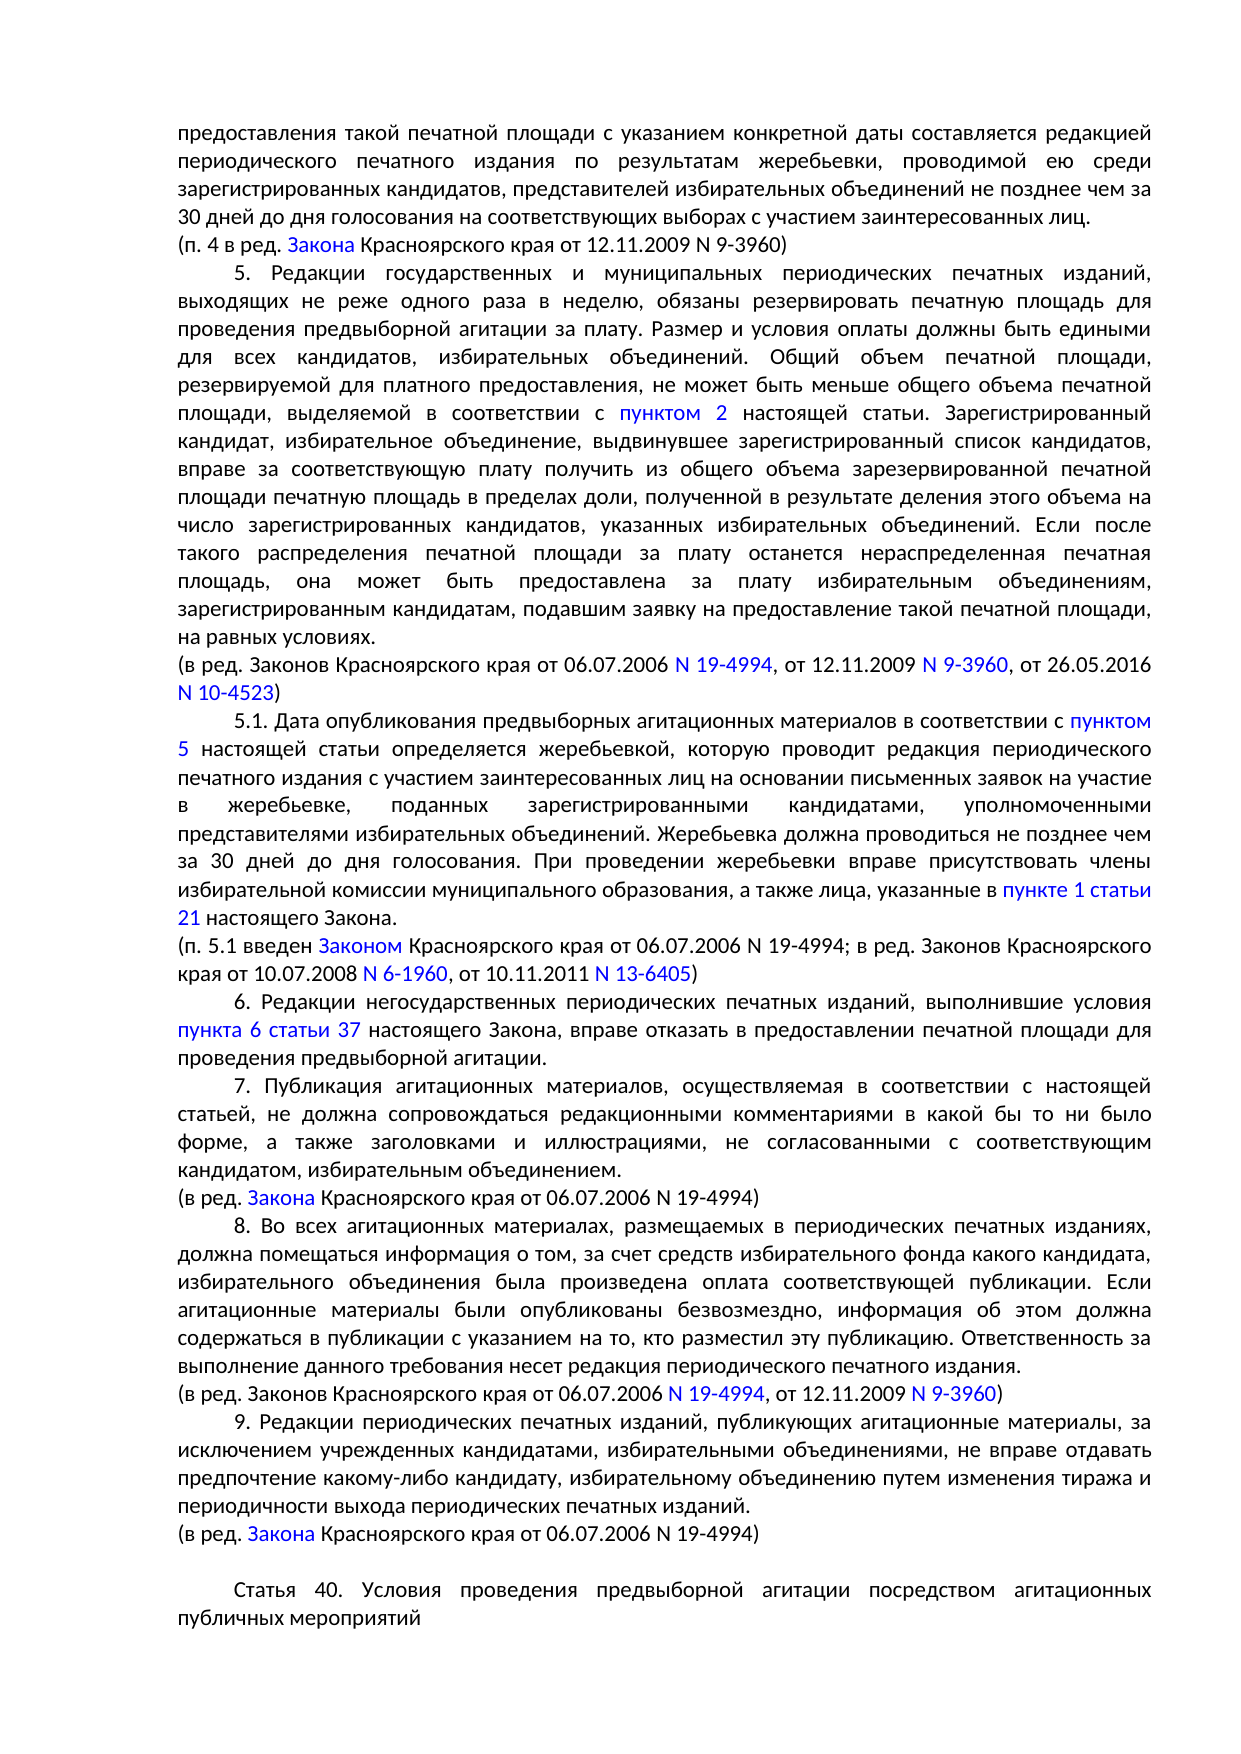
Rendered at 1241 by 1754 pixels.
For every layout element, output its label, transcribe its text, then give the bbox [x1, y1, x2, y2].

text (в ред. Законов Красноярского края от 06.07.2006 N 19-4994, от 12.11.2009 N 9-3960) [177, 1379, 1152, 1407]
text (п. 4 в ред. Закона Красноярского края от 12.11.2009 N 9-3960) [177, 230, 1152, 258]
text 5.1. Дата опубликования предвыборных агитационных материалов в соответствии с пунктом 5 настоящей статьи определяется жеребьевкой, которую проводит редакция периодического печатного издания с участием заинтересованных лиц на основании письменных заявок на участие в жеребьевке, поданных зарегистрированными кандидатами, уполномоченными представителями избирательных объединений. Жеребьевка должна проводиться не позднее чем за 30 дней до дня голосования. При проведении жеребьевки вправе присутствовать члены избирательной комиссии муниципального образования, а также лица, указанные в пункте 1 статьи 21 настоящего Закона. [177, 707, 1152, 931]
text Статья 40. Условия проведения предвыборной агитации посредством агитационных публичных мероприятий [177, 1575, 1152, 1631]
text 8. Во всех агитационных материалах, размещаемых в периодических печатных изданиях, должна помещаться информация о том, за счет средств избирательного фонда какого кандидата, избирательного объединения была произведена оплата соответствующей публикации. Если агитационные материалы были опубликованы безвозмездно, информация об этом должна содержаться в публикации с указанием на то, кто разместил эту публикацию. Ответственность за выполнение данного требования несет редакция периодического печатного издания. [177, 1211, 1152, 1379]
text (в ред. Закона Красноярского края от 06.07.2006 N 19-4994) [177, 1183, 1152, 1211]
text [177, 118, 1152, 230]
text (п. 5.1 введен Законом Красноярского края от 06.07.2006 N 19-4994; в ред. Законов Красноярского края от 10.07.2008 N 6-1960, от 10.11.2011 N 13-6405) [177, 931, 1152, 987]
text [177, 1519, 1152, 1547]
text 6. Редакции негосударственных периодических печатных изданий, выполнившие условия пункта 6 статьи 37 настоящего Закона, вправе отказать в предоставлении печатной площади для проведения предвыборной агитации. [177, 987, 1152, 1071]
text (в ред. Законов Красноярского края от 06.07.2006 N 19-4994, от 12.11.2009 N 9-3960, от 26.05.2016 N 10-4523) [177, 651, 1152, 707]
text 7. Публикация агитационных материалов, осуществляемая в соответствии с настоящей статьей, не должна сопровождаться редакционными комментариями в какой бы то ни было форме, а также заголовками и иллюстрациями, не согласованными с соответствующим кандидатом, избирательным объединением. [177, 1071, 1152, 1183]
text 9. Редакции периодических печатных изданий, публикующих агитационные материалы, за исключением учрежденных кандидатами, избирательными объединениями, не вправе отдавать предпочтение какому-либо кандидату, избирательному объединению путем изменения тиража и периодичности выхода периодических печатных изданий. [177, 1407, 1152, 1519]
text 5. Редакции государственных и муниципальных периодических печатных изданий, выходящих не реже одного раза в неделю, обязаны резервировать печатную площадь для проведения предвыборной агитации за плату. Размер и условия оплаты должны быть едиными для всех кандидатов, избирательных объединений. Общий объем печатной площади, резервируемой для платного предоставления, не может быть меньше общего объема печатной площади, выделяемой в соответствии с пунктом 2 настоящей статьи. Зарегистрированный кандидат, избирательное объединение, выдвинувшее зарегистрированный список кандидатов, вправе за соответствующую плату получить из общего объема зарезервированной печатной площади печатную площадь в пределах доли, полученной в результате деления этого объема на число зарегистрированных кандидатов, указанных избирательных объединений. Если после такого распределения печатной площади за плату останется нераспределенная печатная площадь, она может быть предоставлена за плату избирательным объединениям, зарегистрированным кандидатам, подавшим заявку на предоставление такой печатной площади, на равных условиях. [177, 258, 1152, 651]
